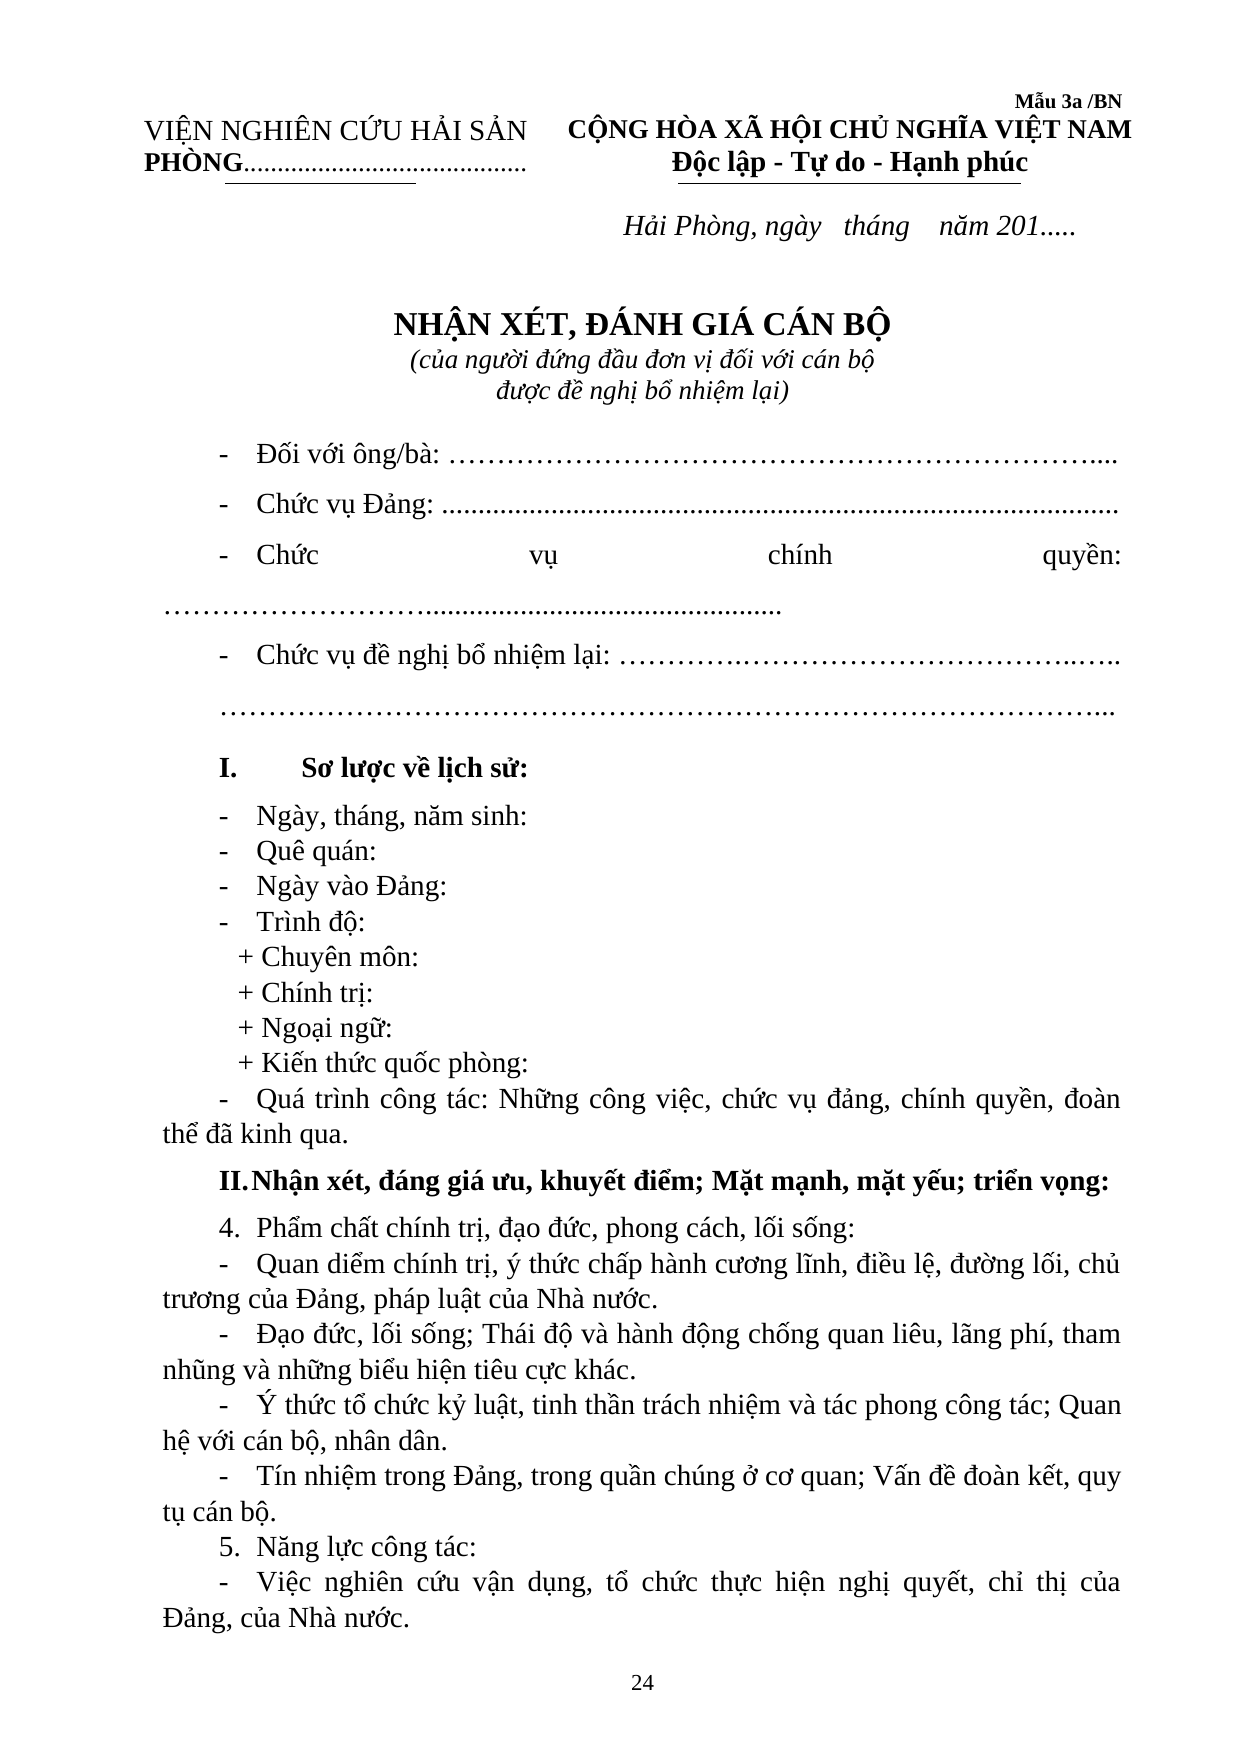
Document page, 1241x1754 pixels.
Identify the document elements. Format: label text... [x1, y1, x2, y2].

list Quá trình công tác: Những công việc, chức vụ đảng, chính quyền, đoàn thể đã kinh qua. [162, 1080, 1122, 1151]
list Sơ lược về lịch sử: [162, 751, 1122, 784]
text + Chính trị: [162, 974, 1122, 1009]
list Phẩm chất chính trị, đạo đức, phong cách, lối sống: [162, 1209, 1122, 1245]
text NHẬN XÉT, ĐÁNH GIÁ CÁN BỘ [162, 304, 1122, 343]
table_header CỘNG HÒA XÃ HỘI CHỦ NGHĨA VIỆT NAM Độc lập - Tự do - Hạnh phúc Hải Phòng, ngày tháng năm 201..... [546, 113, 1153, 242]
list Chức vụ Đảng: ............................................................................................. [162, 486, 1122, 520]
list Ngày, tháng, năm sinh: [162, 797, 1122, 832]
list Nhận xét, đáng giá ưu, khuyết điểm; Mặt mạnh, mặt yếu; triển vọng: [162, 1163, 1122, 1197]
text được đề nghị bổ nhiệm lại) [162, 374, 1122, 405]
list Ý thức tổ chức kỷ luật, tinh thần trách nhiệm và tác phong công tác; Quan hệ với cán bộ, nhân dân. [162, 1386, 1122, 1457]
list Trình độ: [162, 903, 1122, 938]
text (của người đứng đầu đơn vị đối với cán bộ [162, 343, 1122, 374]
text Mẫu 3a /BN [162, 89, 1122, 113]
table_header VIỆN NGHIÊN CỨU HẢI SẢN PHÒNG.......................................... [125, 113, 546, 242]
text + Kiến thức quốc phòng: [162, 1044, 1122, 1080]
list Chức vụ đề nghị bổ nhiệm lại: ………….……………………………..….. [162, 637, 1122, 671]
list Việc nghiên cứu vận dụng, tổ chức thực hiện nghị quyết, chỉ thị của Đảng, của Nhà nước. [162, 1563, 1122, 1634]
list Đạo đức, lối sống; Thái độ và hành động chống quan liêu, lãng phí, tham nhũng và những biểu hiện tiêu cực khác. [162, 1316, 1122, 1386]
list Quê quán: [162, 832, 1122, 867]
text ………………………………………………………………………………... [162, 688, 1122, 721]
list Năng lực công tác: [162, 1528, 1122, 1563]
text + Chuyên môn: [162, 938, 1122, 974]
list Tín nhiệm trong Đảng, trong quần chúng ở cơ quan; Vấn đề đoàn kết, quy tụ cán bộ. [162, 1457, 1122, 1528]
list Quan diểm chính trị, ý thức chấp hành cương lĩnh, điều lệ, đường lối, chủ trương của Đảng, pháp luật của Nhà nước. [162, 1245, 1122, 1316]
list Đối với ông/bà: ………………………………………………………….... [162, 436, 1122, 470]
text + Ngoại ngữ: [162, 1009, 1122, 1044]
list Chức vụ chính quyền:………………………................................................. [162, 537, 1122, 621]
list Ngày vào Đảng: [162, 867, 1122, 903]
